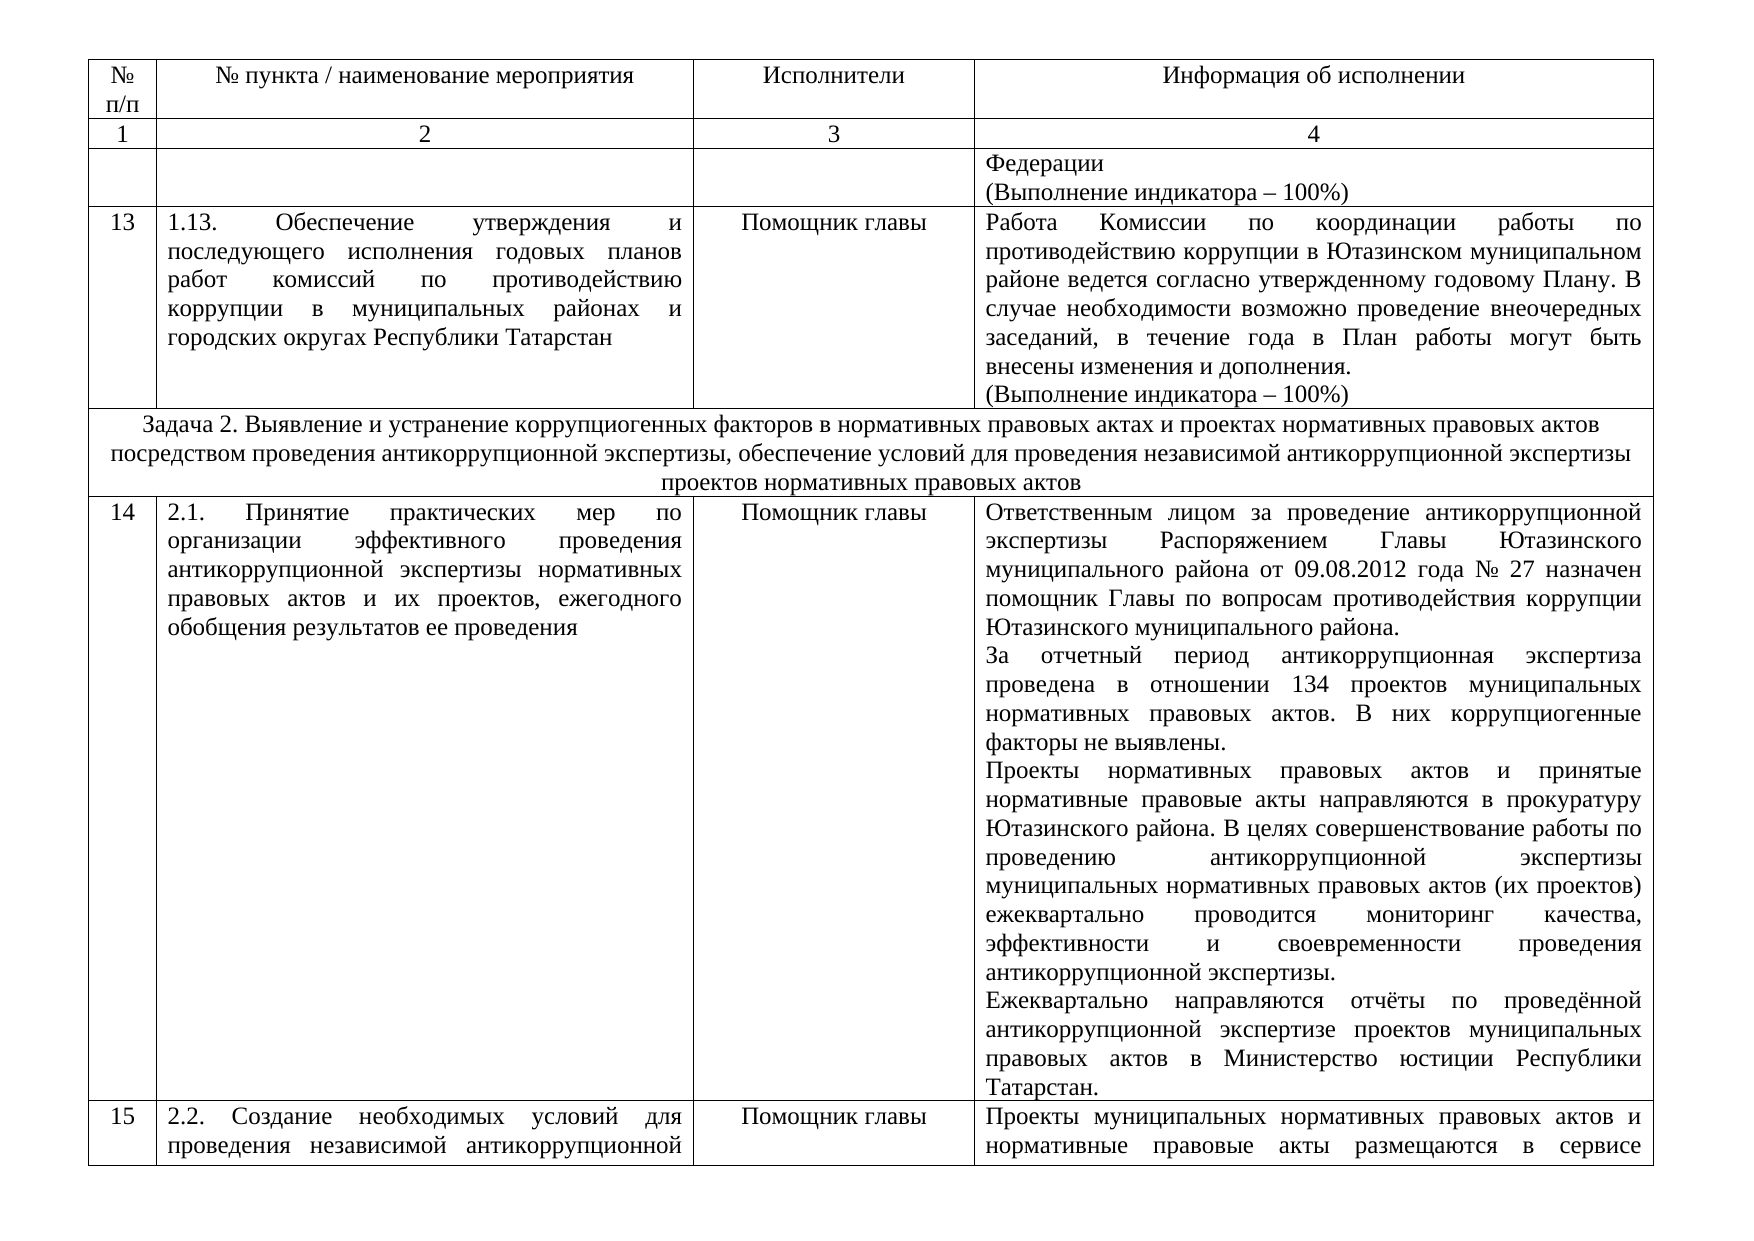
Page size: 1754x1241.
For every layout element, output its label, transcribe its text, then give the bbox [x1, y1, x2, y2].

table_header № п/п [89, 60, 156, 118]
table_cell 14 [89, 497, 156, 1100]
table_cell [157, 1101, 693, 1165]
table_cell Помощник главы [694, 1101, 974, 1165]
table_cell 13 [89, 207, 156, 408]
table_cell 15 [89, 1101, 156, 1165]
table_cell 1.13. Обеспечение утверждения и последующего исполнения годовых планов работ комиссий по противодействию коррупции в муниципальных районах и городских округах Республики Татарстан [157, 207, 693, 408]
table_header № пункта / наименование мероприятия [157, 60, 693, 118]
table_cell Помощник главы [694, 207, 974, 408]
table_cell 4 [975, 119, 1653, 147]
table_cell Помощник главы [694, 497, 974, 1100]
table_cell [975, 149, 1653, 206]
table_cell 12 [89, 149, 156, 206]
table_cell 2 [157, 119, 693, 147]
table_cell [694, 149, 974, 206]
table_cell Задача 2. Выявление и устранение коррупциогенных факторов в нормативных правовых актах и проектах нормативных правовых актов посредством проведения антикоррупционной экспертизы, обеспечение условий для проведения независимой антикоррупционной экспертизы проектов нормативных правовых актов [89, 409, 1653, 496]
table_cell Работа Комиссии по координации работы по противодействию коррупции в Ютазинском муниципальном районе ведется согласно утвержденному годовому Плану. В случае необходимости возможно проведение внеочередных заседаний, в течение года в План работы могут быть внесены изменения и дополнения. (Выполнение индикатора – 100%) [975, 207, 1653, 408]
table_cell 1 [89, 119, 156, 147]
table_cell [157, 149, 693, 206]
table_header Исполнители [694, 60, 974, 118]
table_cell Ответственным лицом за проведение антикоррупционной экспертизы Распоряжением Главы Ютазинского муниципального района от 09.08.2012 года № 27 назначен помощник Главы по вопросам противодействия коррупции Ютазинского муниципального района. За отчетный период антикоррупционная экспертиза проведена в отношении 134 проектов муниципальных нормативных правовых актов. В них коррупциогенные факторы не выявлены. Проекты нормативных правовых актов и принятые нормативные правовые акты направляются в прокуратуру Ютазинского района. В целях совершенствование работы по проведению антикоррупционной экспертизы муниципальных нормативных правовых актов (их проектов) ежеквартально проводится мониторинг качества, эффективности и своевременности проведения антикоррупционной экспертизы. Ежеквартально направляются отчёты по проведённой антикоррупционной экспертизе проектов муниципальных правовых актов в Министерство юстиции Республики Татарстан. [975, 497, 1653, 1100]
table_header Информация об исполнении [975, 60, 1653, 118]
table_cell 3 [694, 119, 974, 147]
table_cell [975, 1101, 1653, 1165]
table_cell 2.1. Принятие практических мер по организации эффективного проведения антикоррупционной экспертизы нормативных правовых актов и их проектов, ежегодного обобщения результатов ее проведения [157, 497, 693, 1100]
